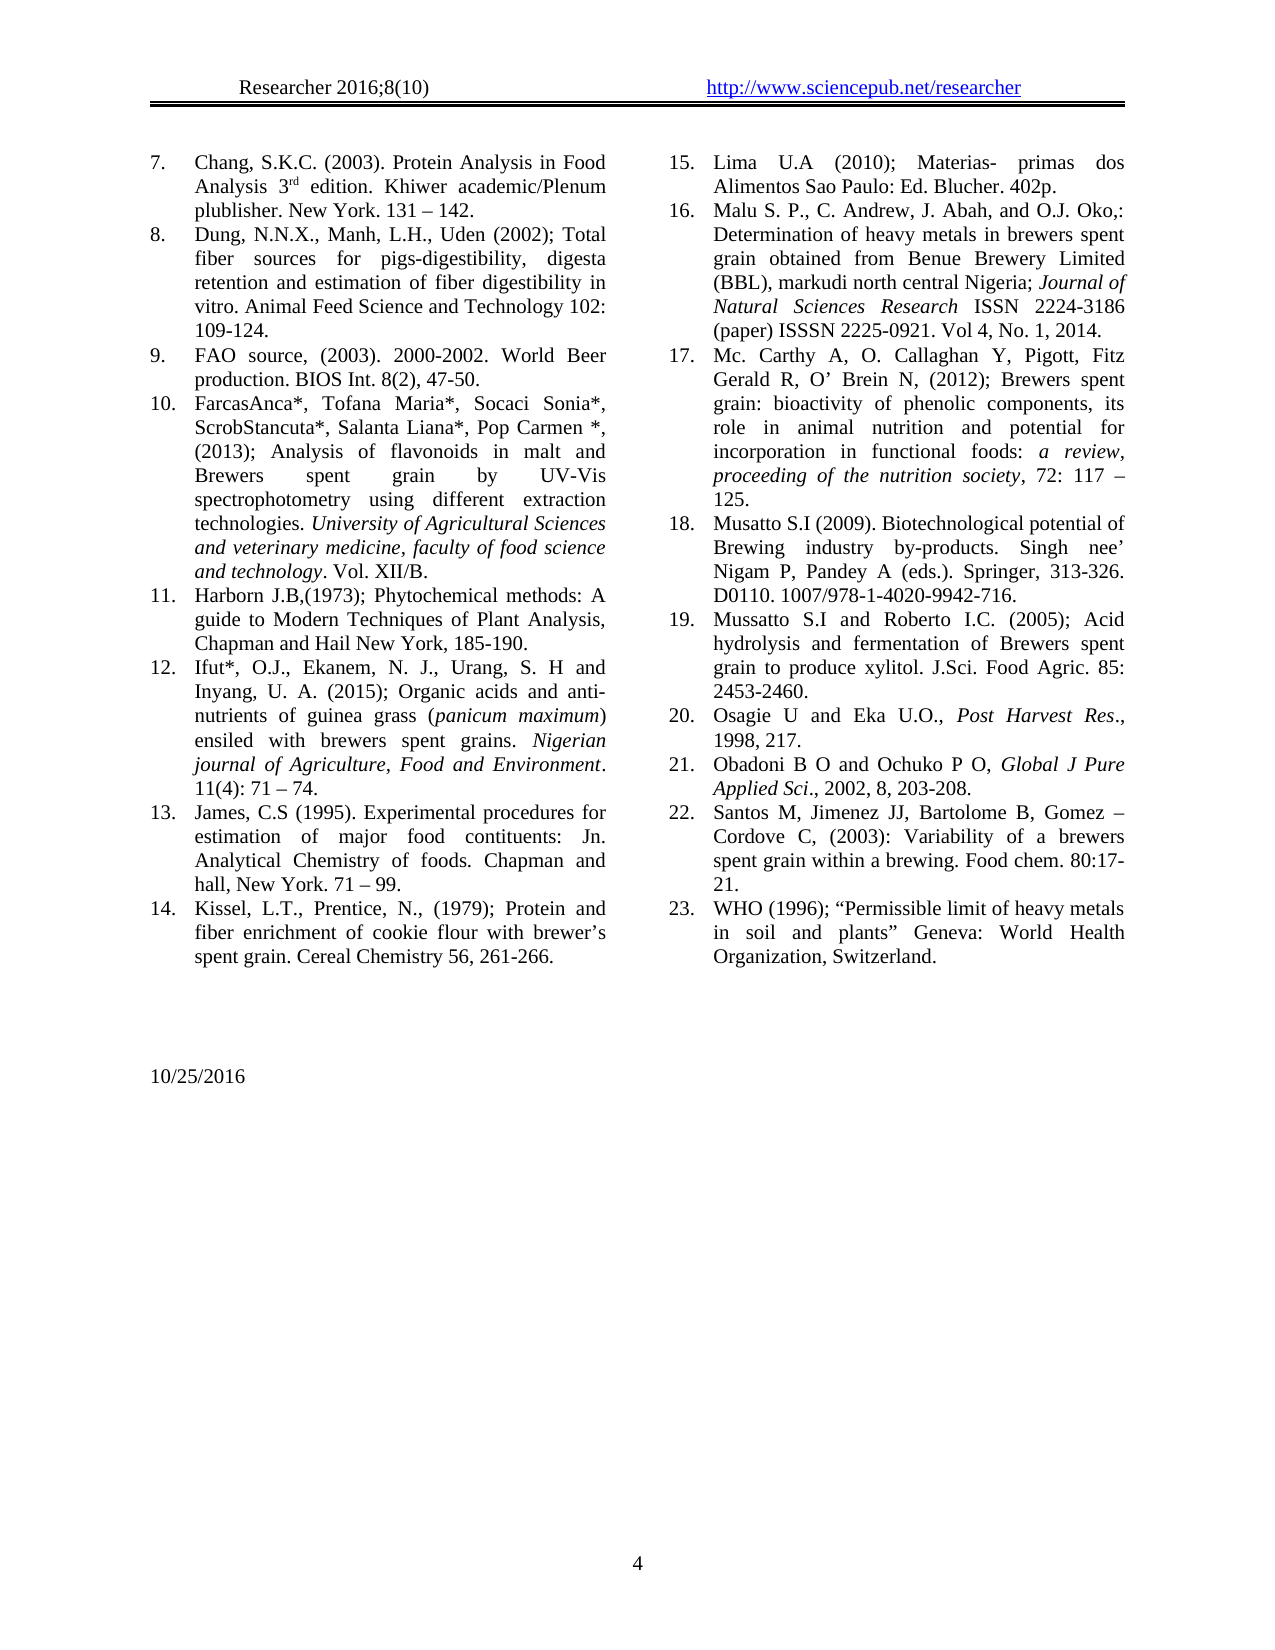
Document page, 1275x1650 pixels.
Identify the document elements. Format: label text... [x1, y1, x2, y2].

list Malu S. P., C. Andrew, J. Abah, and O.J. Oko,: Determination of heavy metals in brewers spent grain obtained from Benue Brewery Limited (BBL), markudi north central Nigeria; Journal of Natural Sciences Research ISSN 2224-3186 (paper) ISSSN 2225-0921. Vol 4, No. 1, 2014. [669, 198, 1125, 342]
list Obadoni B O and Ochuko P O, Global J Pure Applied Sci., 2002, 8, 203-208. [669, 752, 1125, 800]
list Mussatto S.I and Roberto I.C. (2005); Acid hydrolysis and fermentation of Brewers spent grain to produce xylitol. J.Sci. Food Agric. 85: 2453-2460. [669, 607, 1125, 703]
list Santos M, Jimenez JJ, Bartolome B, Gomez – Cordove C, (2003): Variability of a brewers spent grain within a brewing. Food chem. 80:17-21. [669, 800, 1125, 896]
list Mc. Carthy A, O. Callaghan Y, Pigott, Fitz Gerald R, O’ Brein N, (2012); Brewers spent grain: bioactivity of phenolic components, its role in animal nutrition and potential for incorporation in functional foods: a review, proceeding of the nutrition society, 72: 117 – 125. [669, 342, 1125, 511]
text 10/25/2016 [150, 1064, 1125, 1088]
list Dung, N.N.X., Manh, L.H., Uden (2002); Total fiber sources for pigs-digestibility, digesta retention and estimation of fiber digestibility in vitro. Animal Feed Science and Technology 102: 109-124. [150, 222, 606, 342]
list WHO (1996); “Permissible limit of heavy metals in soil and plants” Geneva: World Health Organization, Switzerland. [669, 896, 1125, 968]
list Ifut*, O.J., Ekanem, N. J., Urang, S. H and Inyang, U. A. (2015); Organic acids and anti-nutrients of guinea grass (panicum maximum) ensiled with brewers spent grains. Nigerian journal of Agriculture, Food and Environment. 11(4): 71 – 74. [150, 655, 606, 800]
list Musatto S.I (2009). Biotechnological potential of Brewing industry by-products. Singh nee’ Nigam P, Pandey A (eds.). Springer, 313-326. D0110. 1007/978-1-4020-9942-716. [669, 511, 1125, 607]
list FAO source, (2003). 2000-2002. World Beer production. BIOS Int. 8(2), 47-50. [150, 342, 606, 391]
list Kissel, L.T., Prentice, N., (1979); Protein and fiber enrichment of cookie flour with brewer’s spent grain. Cereal Chemistry 56, 261-266. [150, 896, 606, 968]
list Osagie U and Eka U.O., Post Harvest Res., 1998, 217. [669, 703, 1125, 752]
list Harborn J.B,(1973); Phytochemical methods: A guide to Modern Techniques of Plant Analysis, Chapman and Hail New York, 185-190. [150, 583, 606, 655]
list FarcasAnca*, Tofana Maria*, Socaci Sonia*, ScrobStancuta*, Salanta Liana*, Pop Carmen *,(2013); Analysis of flavonoids in malt and Brewers spent grain by UV-Vis spectrophotometry using different extraction technologies. University of Agricultural Sciences and veterinary medicine, faculty of food science and technology. Vol. XII/B. [150, 391, 606, 583]
list Lima U.A (2010); Materias- primas dos Alimentos Sao Paulo: Ed. Blucher. 402p. [669, 150, 1125, 198]
list James, C.S (1995). Experimental procedures for estimation of major food contituents: Jn. Analytical Chemistry of foods. Chapman and hall, New York. 71 – 99. [150, 800, 606, 896]
list Chang, S.K.C. (2003). Protein Analysis in Food Analysis 3rd edition. Khiwer academic/Plenum plublisher. New York. 131 – 142. [150, 150, 606, 222]
